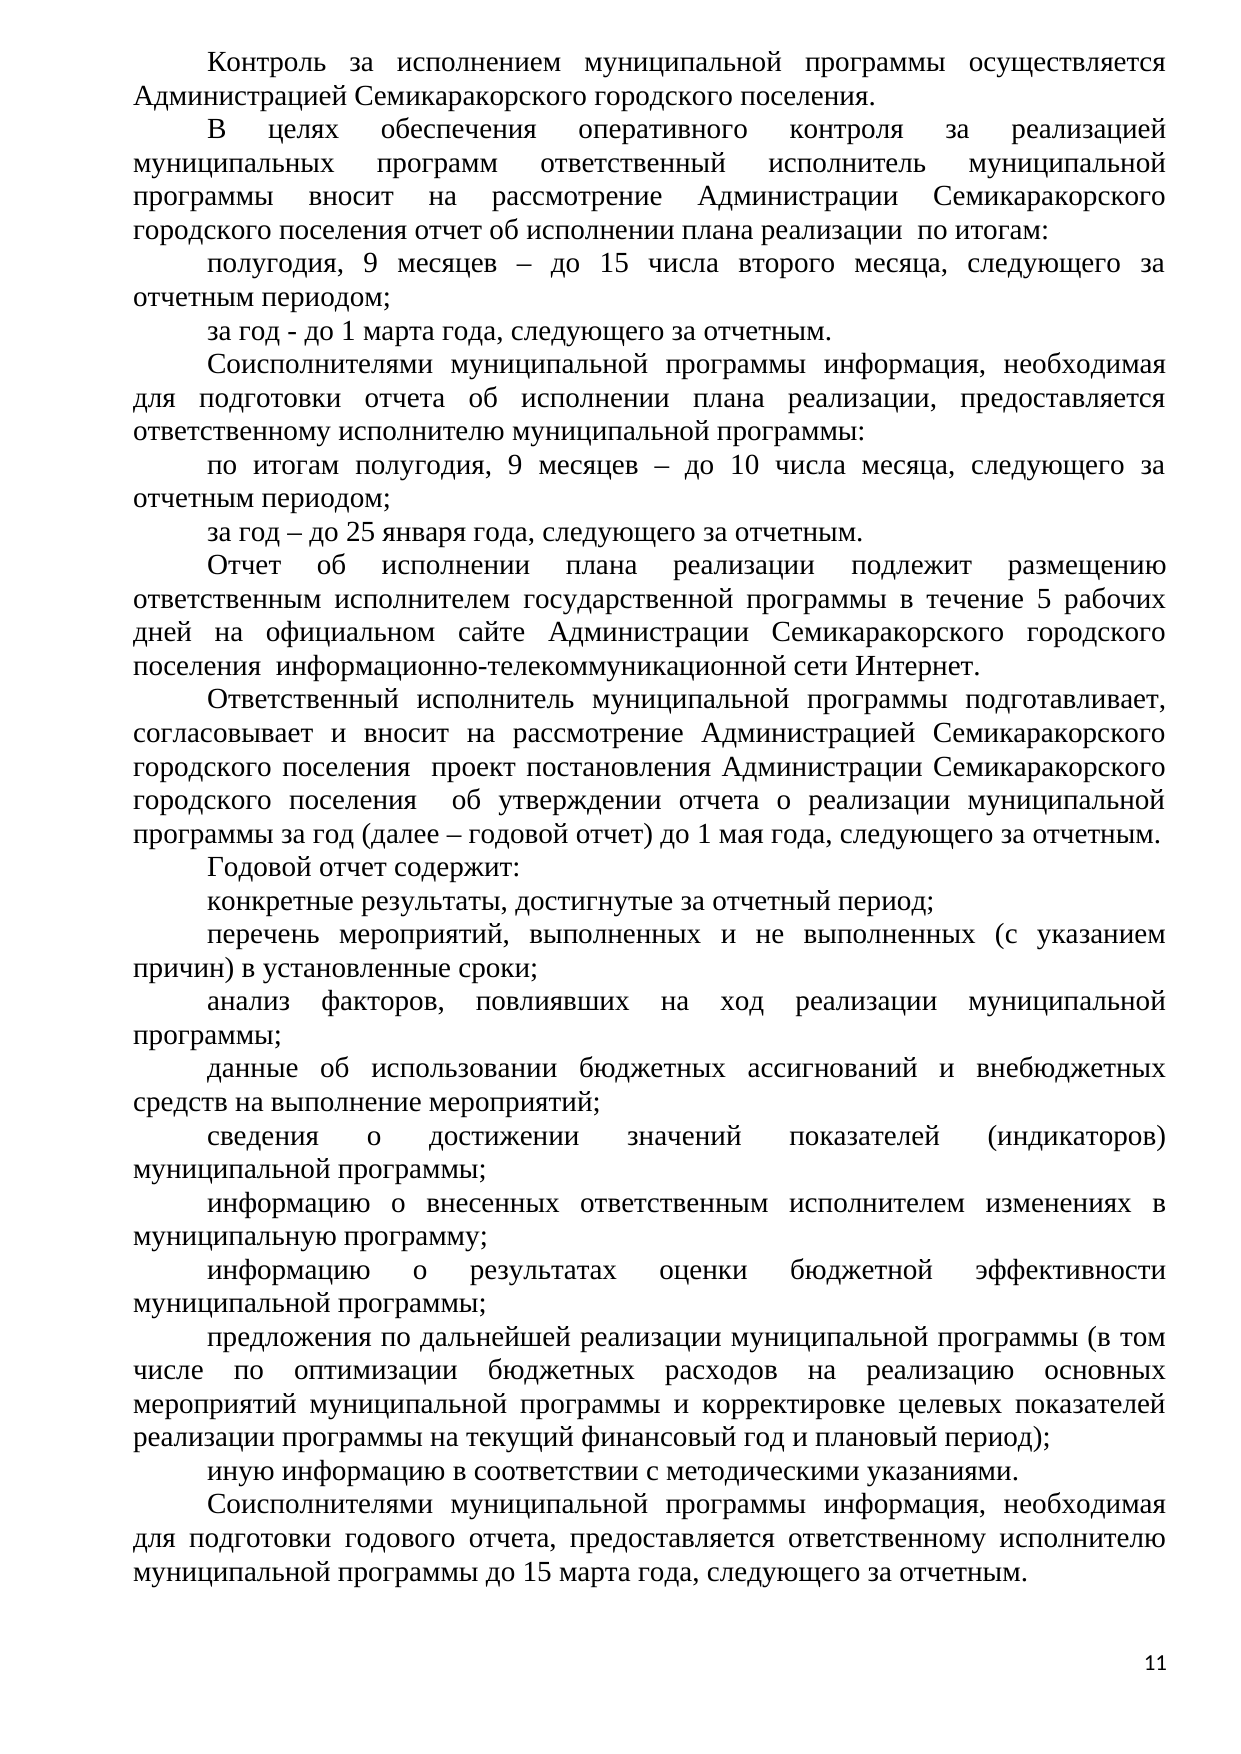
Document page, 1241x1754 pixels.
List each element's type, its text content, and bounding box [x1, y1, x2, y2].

text полугодия, 9 месяцев – до 15 числа второго месяца, следующего за отчетным периодом; [133, 246, 1167, 313]
text за год - до 1 марта года, следующего за отчетным. [133, 313, 1167, 346]
text В целях обеспечения оперативного контроля за реализацией муниципальных программ ответственный исполнитель муниципальной программы вносит на рассмотрение Администрации Семикаракорского городского поселения отчет об исполнении плана реализации по итогам: [133, 111, 1167, 246]
text иную информацию в соответствии с методическими указаниями. [133, 1453, 1167, 1487]
text Контроль за исполнением муниципальной программы осуществляется Администрацией Семикаракорского городского поселения. [133, 44, 1167, 111]
text Годовой отчет содержит: [133, 849, 1167, 883]
text Отчет об исполнении плана реализации подлежит размещению ответственным исполнителем государственной программы в течение 5 рабочих дней на официальном сайте Администрации Семикаракорского городского поселения информационно-телекоммуникационной сети Интернет. [133, 547, 1167, 682]
text данные об использовании бюджетных ассигнований и внебюджетных средств на выполнение мероприятий; [133, 1051, 1167, 1118]
text конкретные результаты, достигнутые за отчетный период; [133, 883, 1167, 916]
text предложения по дальнейшей реализации муниципальной программы (в том числе по оптимизации бюджетных расходов на реализацию основных мероприятий муниципальной программы и корректировке целевых показателей реализации программы на текущий финансовый год и плановый период); [133, 1319, 1167, 1453]
text Соисполнителями муниципальной программы информация, необходимая для подготовки отчета об исполнении плана реализации, предоставляется ответственному исполнителю муниципальной программы: [133, 346, 1167, 447]
text Ответственный исполнитель муниципальной программы подготавливает, согласовывает и вносит на рассмотрение Администрацией Семикаракорского городского поселения проект постановления Администрации Семикаракорского городского поселения об утверждении отчета о реализации муниципальной программы за год (далее – годовой отчет) до 1 мая года, следующего за отчетным. [133, 682, 1167, 849]
text сведения о достижении значений показателей (индикаторов) муниципальной программы; [133, 1118, 1167, 1185]
text за год – до 25 января года, следующего за отчетным. [133, 514, 1167, 547]
text Соисполнителями муниципальной программы информация, необходимая для подготовки годового отчета, предоставляется ответственному исполнителю муниципальной программы до 15 марта года, следующего за отчетным. [133, 1487, 1167, 1587]
text информацию о внесенных ответственным исполнителем изменениях в муниципальную программу; [133, 1185, 1167, 1252]
text информацию о результатах оценки бюджетной эффективности муниципальной программы; [133, 1252, 1167, 1319]
text по итогам полугодия, 9 месяцев – до 10 числа месяца, следующего за отчетным периодом; [133, 447, 1167, 514]
text анализ факторов, повлиявших на ход реализации муниципальной программы; [133, 983, 1167, 1051]
text перечень мероприятий, выполненных и не выполненных (с указанием причин) в установленные сроки; [133, 916, 1167, 983]
